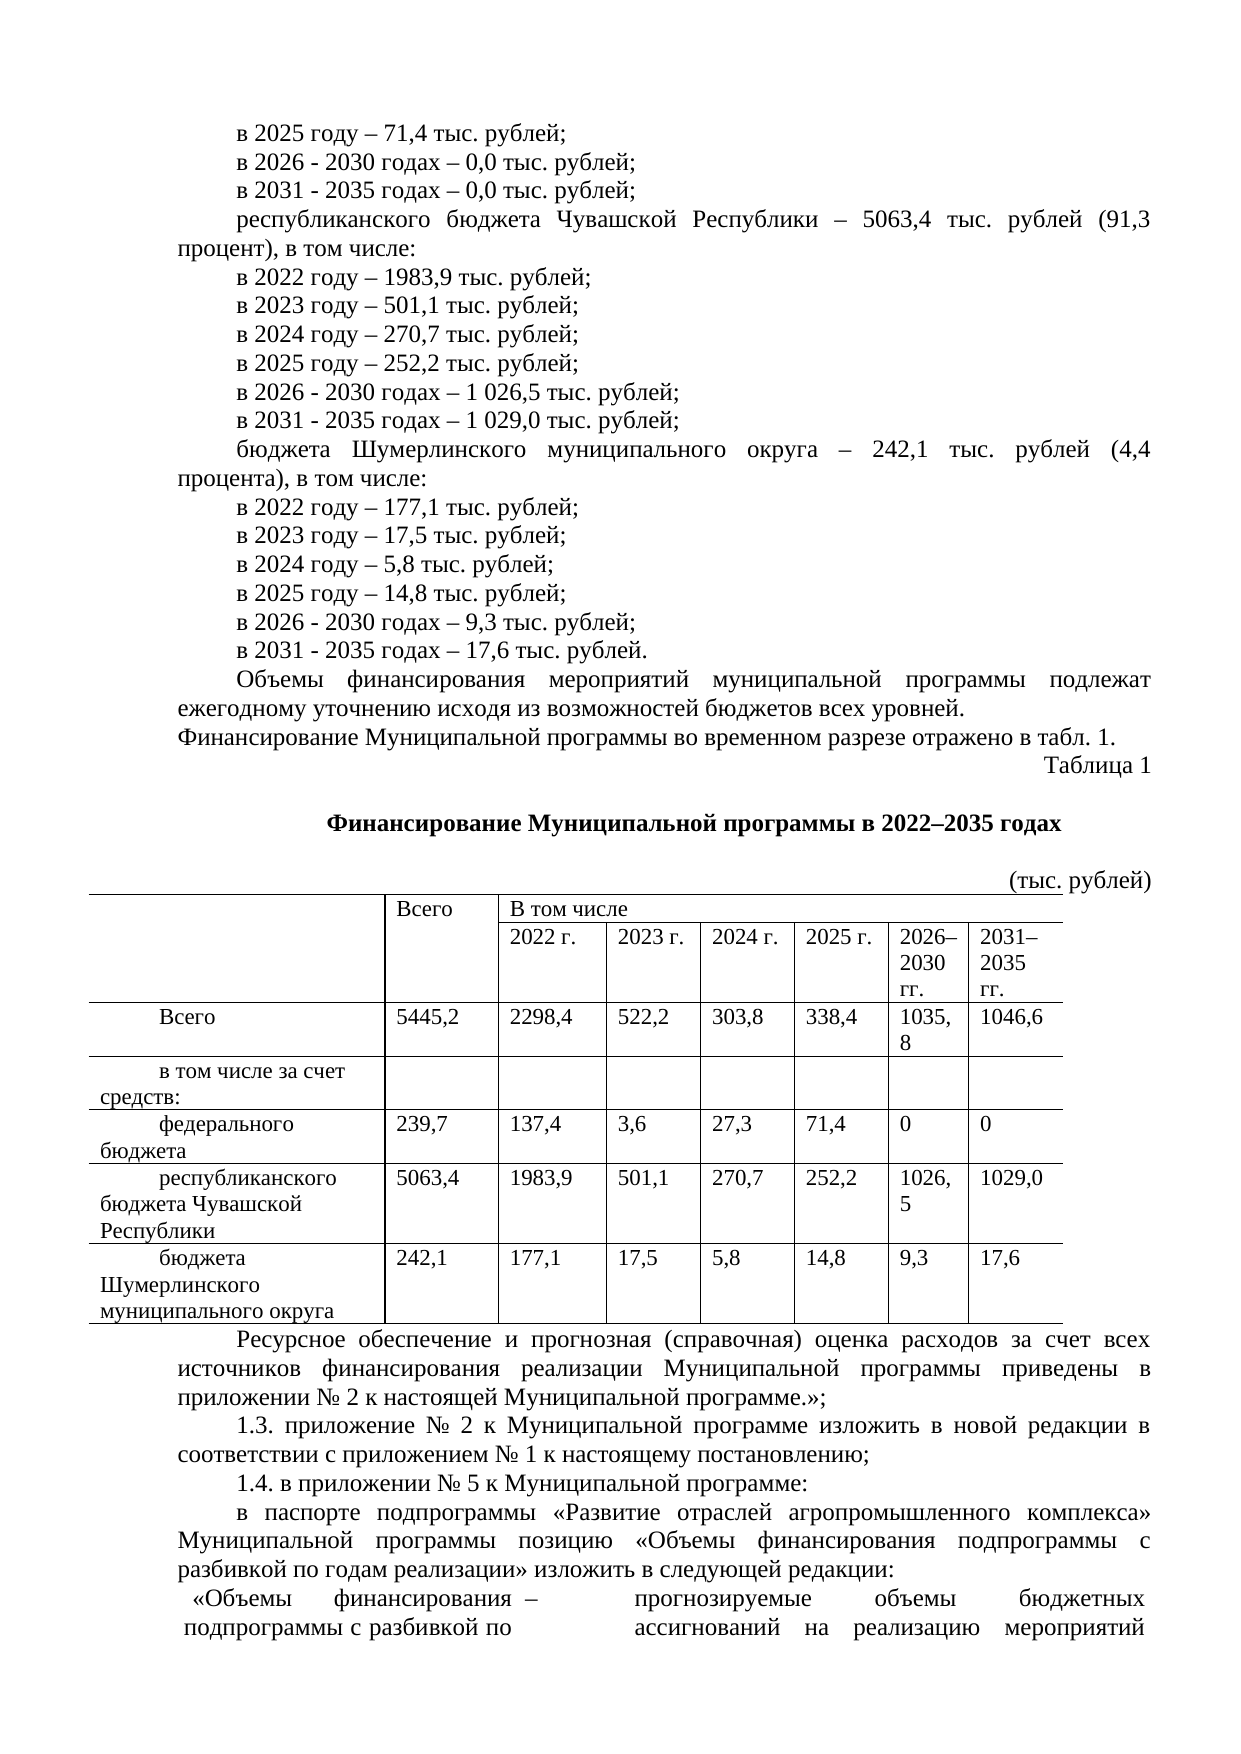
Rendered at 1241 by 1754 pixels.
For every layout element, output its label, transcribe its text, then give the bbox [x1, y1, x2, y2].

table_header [177, 1583, 518, 1641]
text в 2022 году – 177,1 тыс. рублей; [177, 492, 1152, 521]
table_cell 17,6 [969, 1244, 1063, 1323]
table_cell 1035,8 [889, 1003, 968, 1056]
table_cell 137,4 [499, 1110, 606, 1163]
table_cell 14,8 [795, 1244, 888, 1323]
text в 2026 - 2030 годах – 9,3 тыс. рублей; [177, 607, 1152, 636]
table_cell 239,7 [386, 1110, 498, 1163]
text в 2024 году – 5,8 тыс. рублей; [177, 549, 1152, 578]
table_cell 1046,6 [969, 1003, 1063, 1056]
table_header – [518, 1583, 628, 1641]
table_cell 522,2 [607, 1003, 700, 1056]
text в 2025 году – 14,8 тыс. рублей; [177, 578, 1152, 607]
table_cell 5445,2 [386, 1003, 498, 1056]
table_cell 303,8 [701, 1003, 794, 1056]
table_cell 0 [889, 1110, 968, 1163]
text Объемы финансирования мероприятий муниципальной программы подлежат ежегодному уточнению исходя из возможностей бюджетов всех уровней. [177, 664, 1152, 722]
table_cell 27,3 [701, 1110, 794, 1163]
table_cell федерального бюджета [89, 1110, 384, 1163]
text в паспорте подпрограммы «Развитие отраслей агропромышленного комплекса» Муниципальной программы позицию «Объемы финансирования подпрограммы с разбивкой по годам реализации» изложить в следующей редакции: [177, 1497, 1152, 1583]
table_cell [701, 1057, 794, 1109]
table_cell 17,5 [607, 1244, 700, 1323]
text республиканского бюджета Чувашской Республики – 5063,4 тыс. рублей (91,3 процент), в том числе: [177, 204, 1152, 262]
text 1.3. приложение № 2 к Муниципальной программе изложить в новой редакции в соответствии с приложением № 1 к настоящему постановлению; [177, 1411, 1152, 1468]
table_cell 338,4 [795, 1003, 888, 1056]
table_cell [795, 1057, 888, 1109]
table_header Всего [386, 895, 498, 1002]
text (тыс. рублей) [177, 866, 1152, 894]
text в 2031 - 2035 годах – 17,6 тыс. рублей. [177, 636, 1152, 664]
text в 2022 году – 1983,9 тыс. рублей; [177, 262, 1152, 291]
table_cell 2298,4 [499, 1003, 606, 1056]
table_cell 3,6 [607, 1110, 700, 1163]
table_cell в том числе за счет средств: [89, 1057, 384, 1109]
text в 2031 - 2035 годах – 1 029,0 тыс. рублей; [177, 406, 1152, 434]
text Таблица 1 [177, 751, 1152, 779]
table_cell 5,8 [701, 1244, 794, 1323]
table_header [628, 1583, 1152, 1641]
table_cell республиканского бюджета Чувашской Республики [89, 1164, 384, 1243]
table_cell [889, 1057, 968, 1109]
table_cell 0 [969, 1110, 1063, 1163]
table_cell 2024 г. [701, 923, 794, 1002]
table_cell 242,1 [386, 1244, 498, 1323]
table_cell 2031– 2035 гг. [969, 923, 1063, 1002]
table_cell 2023 г. [607, 923, 700, 1002]
table_cell бюджета Шумерлинского муниципального округа [89, 1244, 384, 1323]
table_cell 501,1 [607, 1164, 700, 1243]
table_cell Всего [89, 1003, 384, 1056]
text бюджета Шумерлинского муниципального округа – 242,1 тыс. рублей (4,4 процента), в том числе: [177, 434, 1152, 492]
table_cell 1029,0 [969, 1164, 1063, 1243]
table_cell 2022 г. [499, 923, 606, 1002]
text Финансирование Муниципальной программы в 2022–2035 годах [177, 808, 1152, 837]
text 1.4. в приложении № 5 к Муниципальной программе: [177, 1468, 1152, 1497]
text в 2031 - 2035 годах – 0,0 тыс. рублей; [177, 176, 1152, 204]
text в 2024 году – 270,7 тыс. рублей; [177, 319, 1152, 348]
table_cell 5063,4 [386, 1164, 498, 1243]
text в 2026 - 2030 годах – 0,0 тыс. рублей; [177, 147, 1152, 176]
table_cell 1983,9 [499, 1164, 606, 1243]
table_cell 1026,5 [889, 1164, 968, 1243]
table_cell 71,4 [795, 1110, 888, 1163]
text в 2026 - 2030 годах – 1 026,5 тыс. рублей; [177, 377, 1152, 406]
table_cell [386, 1057, 498, 1109]
table_cell 270,7 [701, 1164, 794, 1243]
text в 2025 году – 71,4 тыс. рублей; [177, 118, 1152, 147]
text Финансирование Муниципальной программы во временном разрезе отражено в табл. 1. [177, 722, 1152, 751]
table_header В том числе [499, 895, 1063, 922]
table_cell 2026– 2030 гг. [889, 923, 968, 1002]
table_header [89, 895, 384, 1002]
table_cell 177,1 [499, 1244, 606, 1323]
text в 2023 году – 501,1 тыс. рублей; [177, 291, 1152, 319]
table_cell [969, 1057, 1063, 1109]
text Ресурсное обеспечение и прогнозная (справочная) оценка расходов за счет всех источников финансирования реализации Муниципальной программы приведены в приложении № 2 к настоящей Муниципальной программе.»; [177, 1324, 1152, 1411]
text в 2023 году – 17,5 тыс. рублей; [177, 521, 1152, 549]
table_cell [607, 1057, 700, 1109]
table_cell 252,2 [795, 1164, 888, 1243]
table_cell [499, 1057, 606, 1109]
text в 2025 году – 252,2 тыс. рублей; [177, 348, 1152, 377]
table_cell 9,3 [889, 1244, 968, 1323]
table_cell 2025 г. [795, 923, 888, 1002]
